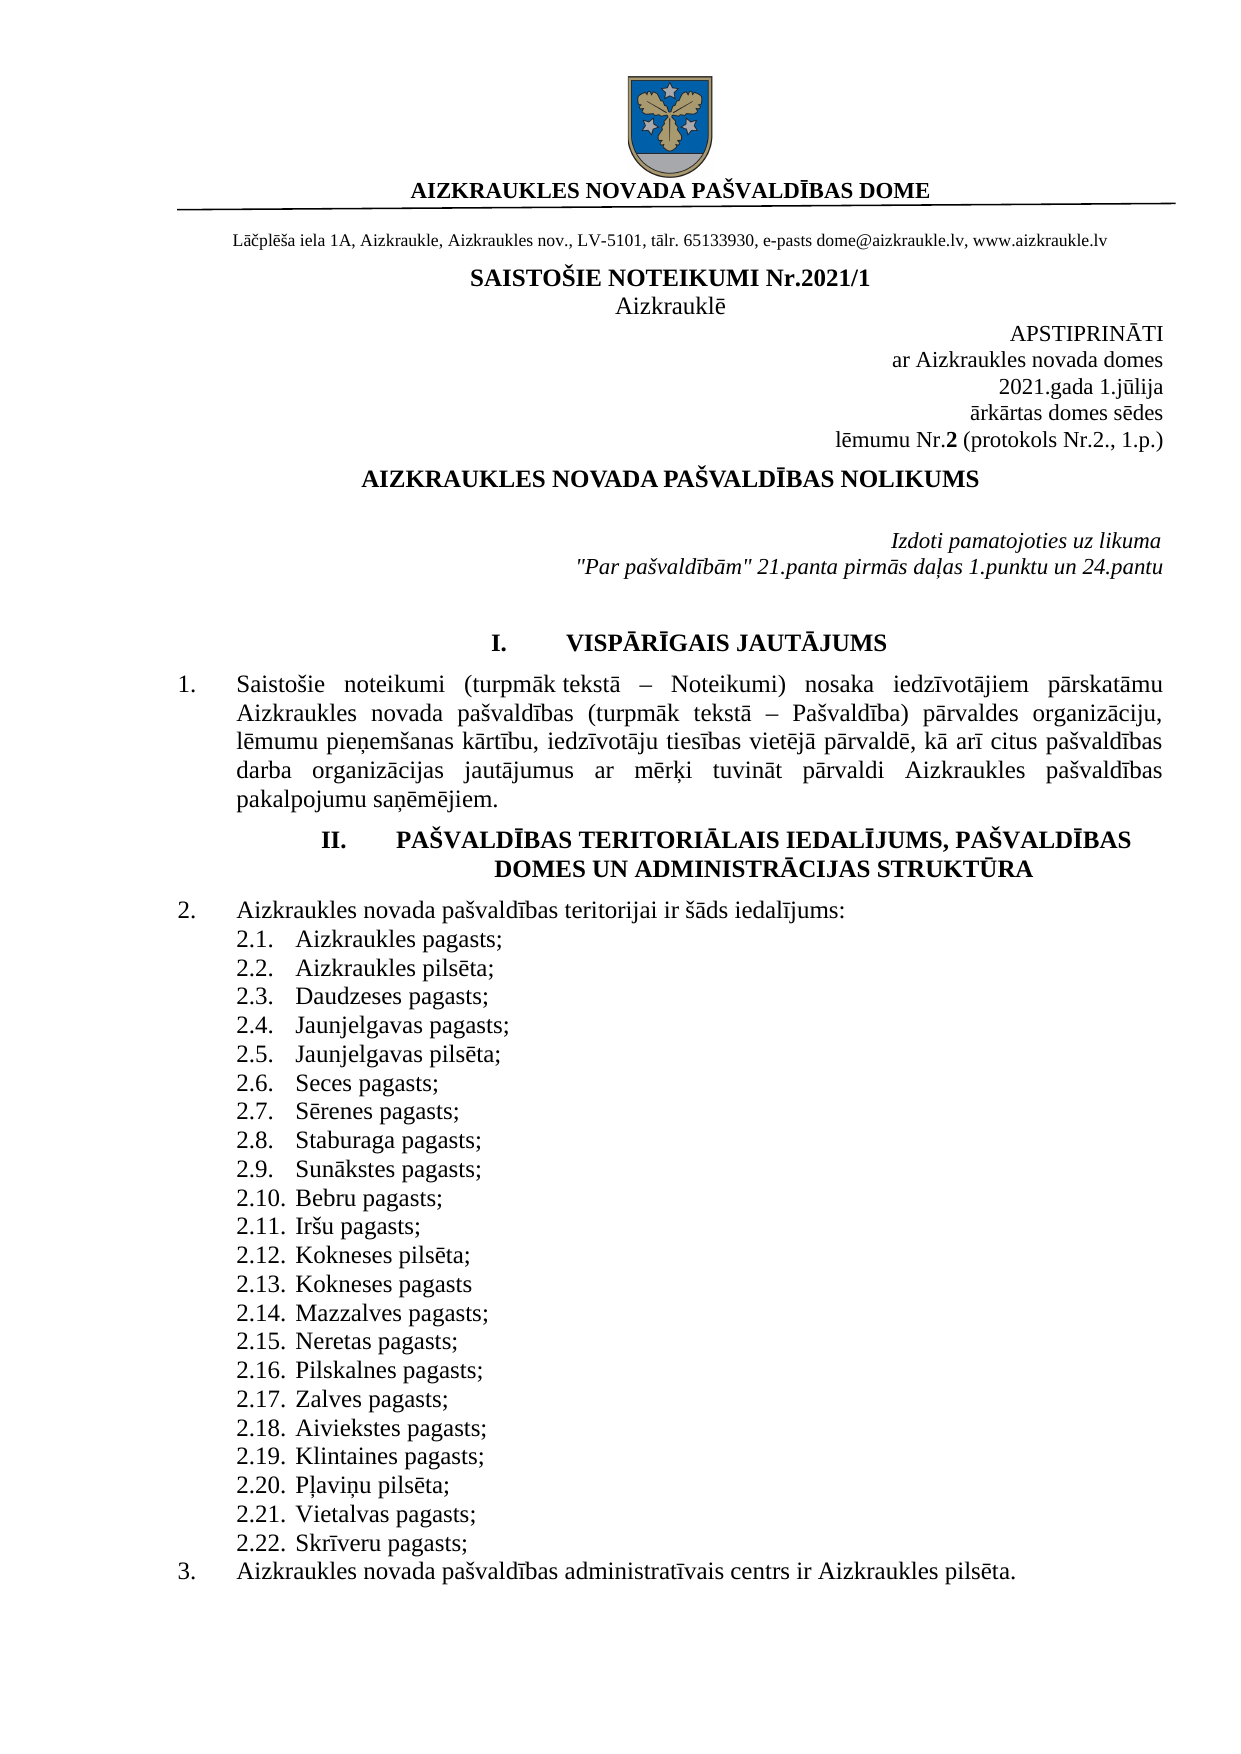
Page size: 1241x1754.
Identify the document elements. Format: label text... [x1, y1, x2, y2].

text ārkārtas domes sēdes [327, 399, 1163, 426]
table_header [189, 924, 720, 1556]
text ar Aizkraukles novada domes [327, 347, 1163, 373]
text Aizkrauklē [177, 291, 1163, 320]
picture [627, 76, 713, 178]
text AIZKRAUKLES NOVADA PAŠVALDĪBAS NOLIKUMS [177, 464, 1163, 493]
text "Par pašvaldībām" 21.panta pirmās daļas 1.punktu un 24.pantu [177, 553, 1163, 579]
text Lāčplēša iela 1A, Aizkraukle, Aizkraukles nov., LV-5101, tālr. 65133930, e-pasts dome@aizkraukle.lv, www.aizkraukle.lv [177, 230, 1163, 250]
list VISPĀRĪGAIS JAUTĀJUMS [215, 628, 1163, 656]
text 2021.gada 1.jūlija [327, 373, 1163, 399]
list Aizkraukles novada pašvaldības teritorijai ir šāds iedalījums: [177, 895, 1163, 924]
list Aizkraukles novada pašvaldības administratīvais centrs ir Aizkraukles pilsēta. [177, 1556, 1163, 1585]
text APSTIPRINĀTI [327, 320, 1163, 347]
list Pašvaldības teritoriālais iedalījums, pašvaldības domes un administrācijas struktūra [289, 825, 1163, 883]
text SAISTOŠIE NOTEIKUMI Nr.2021/1 [177, 263, 1163, 291]
text AIZKRAUKLES NOVADA PAŠVALDĪBAS DOME [177, 177, 1163, 203]
list Saistošie noteikumi (turpmāk tekstā – Noteikumi) nosaka iedzīvotājiem pārskatāmu Aizkraukles novada pašvaldības (turpmāk tekstā – Pašvaldība) pārvaldes organizāciju, lēmumu pieņemšanas kārtību, iedzīvotāju tiesības vietējā pārvaldē, kā arī citus pašvaldības darba organizācijas jautājumus ar mērķi tuvināt pārvaldi Aizkraukles pašvaldības pakalpojumu saņēmējiem. [177, 669, 1163, 813]
text Izdoti pamatojoties uz likuma [177, 527, 1163, 553]
text lēmumu Nr.2 (protokols Nr.2., 1.p.) [327, 426, 1163, 452]
